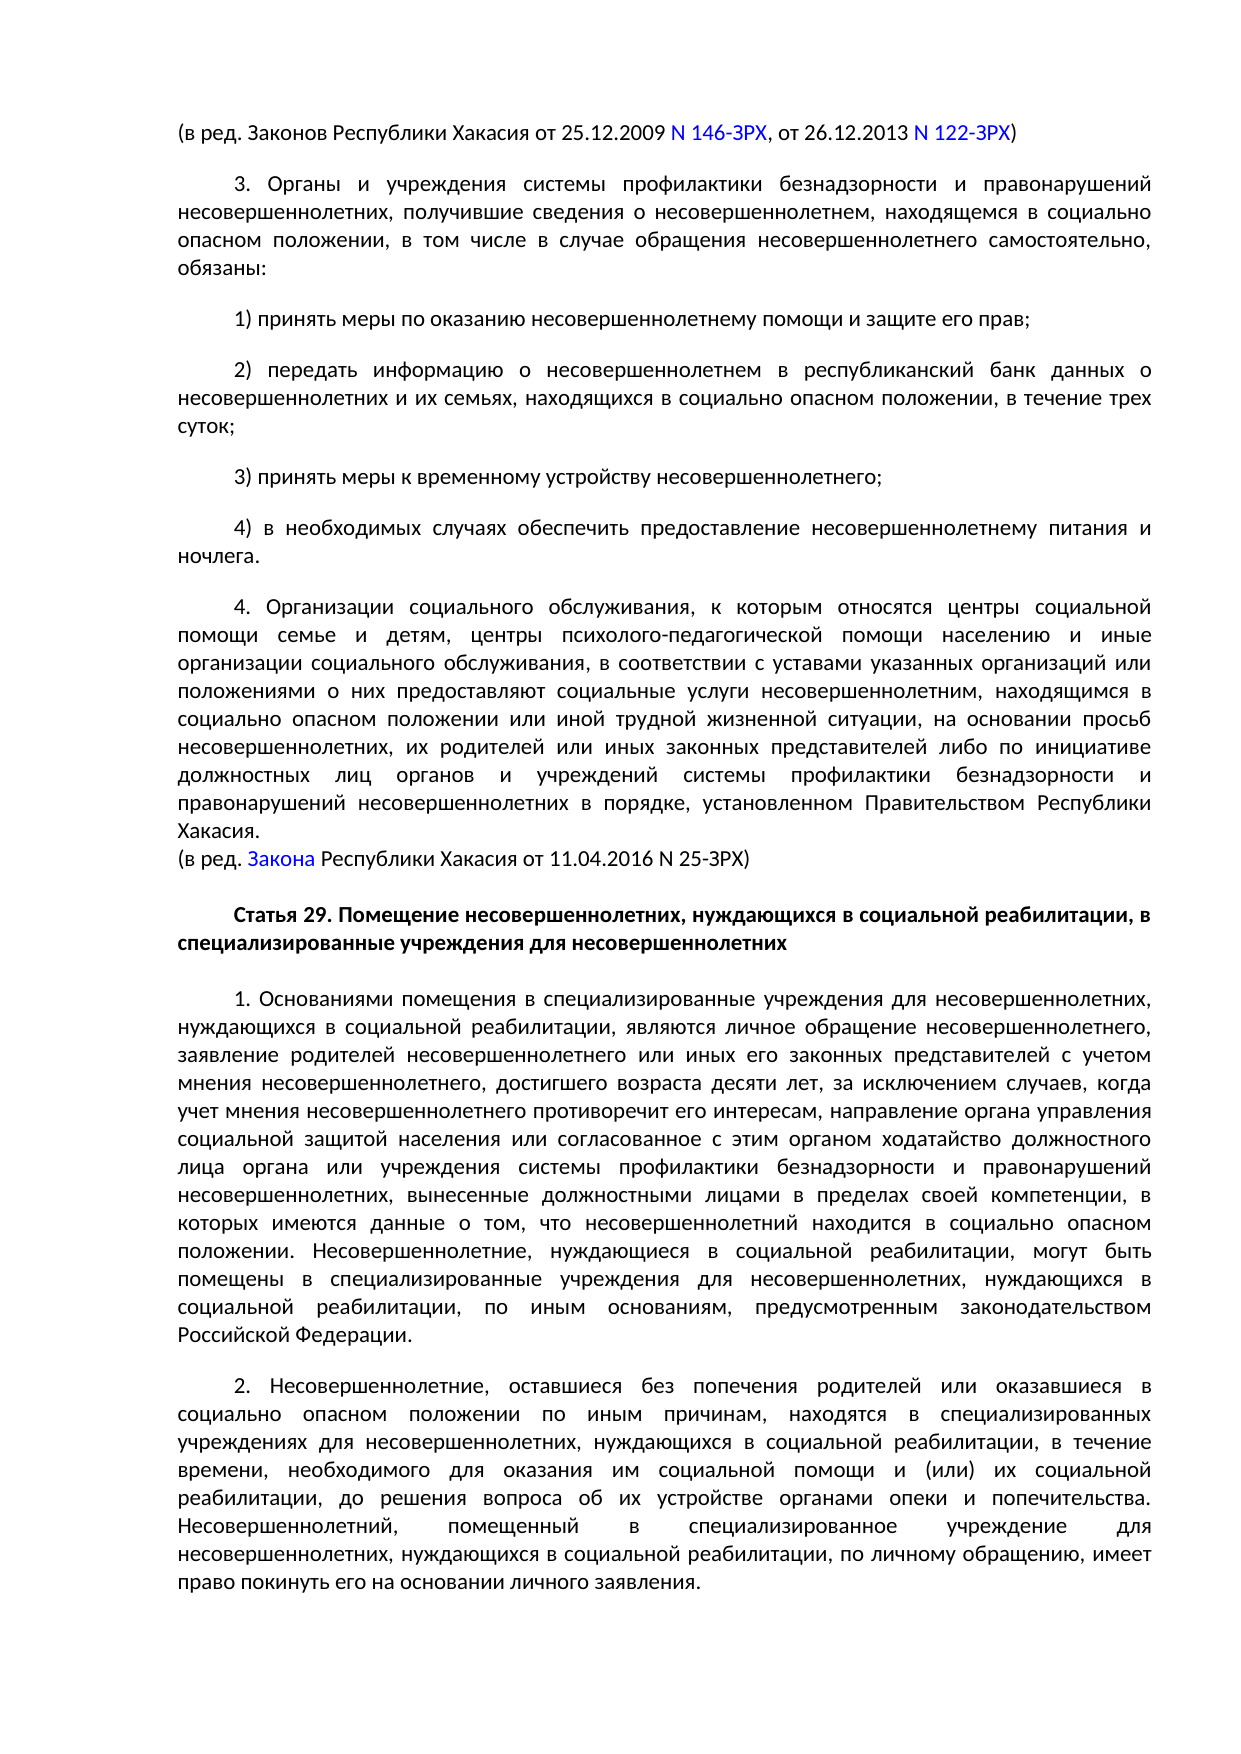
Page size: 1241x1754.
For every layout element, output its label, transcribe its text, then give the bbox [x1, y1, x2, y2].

text (в ред. Законов Республики Хакасия от 25.12.2009 N 146-ЗРХ, от 26.12.2013 N 122-ЗРХ) [177, 118, 1152, 146]
text 3) принять меры к временному устройству несовершеннолетнего; [177, 462, 1152, 490]
text (в ред. Закона Республики Хакасия от 11.04.2016 N 25-ЗРХ) [177, 844, 1152, 872]
text 4) в необходимых случаях обеспечить предоставление несовершеннолетнему питания и ночлега. [177, 513, 1152, 569]
text 1) принять меры по оказанию несовершеннолетнему помощи и защите его прав; [177, 304, 1152, 332]
text 2. Несовершеннолетние, оставшиеся без попечения родителей или оказавшиеся в социально опасном положении по иным причинам, находятся в специализированных учреждениях для несовершеннолетних, нуждающихся в социальной реабилитации, в течение времени, необходимого для оказания им социальной помощи и (или) их социальной реабилитации, до решения вопроса об их устройстве органами опеки и попечительства. Несовершеннолетний, помещенный в специализированное учреждение для несовершеннолетних, нуждающихся в социальной реабилитации, по личному обращению, имеет право покинуть его на основании личного заявления. [177, 1371, 1152, 1596]
title Статья 29. Помещение несовершеннолетних, нуждающихся в социальной реабилитации, в специализированные учреждения для несовершеннолетних [177, 900, 1152, 956]
text 4. Организации социального обслуживания, к которым относятся центры социальной помощи семье и детям, центры психолого-педагогической помощи населению и иные организации социального обслуживания, в соответствии с уставами указанных организаций или положениями о них предоставляют социальные услуги несовершеннолетним, находящимся в социально опасном положении или иной трудной жизненной ситуации, на основании просьб несовершеннолетних, их родителей или иных законных представителей либо по инициативе должностных лиц органов и учреждений системы профилактики безнадзорности и правонарушений несовершеннолетних в порядке, установленном Правительством Республики Хакасия. [177, 592, 1152, 844]
text 1. Основаниями помещения в специализированные учреждения для несовершеннолетних, нуждающихся в социальной реабилитации, являются личное обращение несовершеннолетнего, заявление родителей несовершеннолетнего или иных его законных представителей с учетом мнения несовершеннолетнего, достигшего возраста десяти лет, за исключением случаев, когда учет мнения несовершеннолетнего противоречит его интересам, направление органа управления социальной защитой населения или согласованное с этим органом ходатайство должностного лица органа или учреждения системы профилактики безнадзорности и правонарушений несовершеннолетних, вынесенные должностными лицами в пределах своей компетенции, в которых имеются данные о том, что несовершеннолетний находится в социально опасном положении. Несовершеннолетние, нуждающиеся в социальной реабилитации, могут быть помещены в специализированные учреждения для несовершеннолетних, нуждающихся в социальной реабилитации, по иным основаниям, предусмотренным законодательством Российской Федерации. [177, 984, 1152, 1348]
text 2) передать информацию о несовершеннолетнем в республиканский банк данных о несовершеннолетних и их семьях, находящихся в социально опасном положении, в течение трех суток; [177, 355, 1152, 439]
text 3. Органы и учреждения системы профилактики безнадзорности и правонарушений несовершеннолетних, получившие сведения о несовершеннолетнем, находящемся в социально опасном положении, в том числе в случае обращения несовершеннолетнего самостоятельно, обязаны: [177, 169, 1152, 281]
